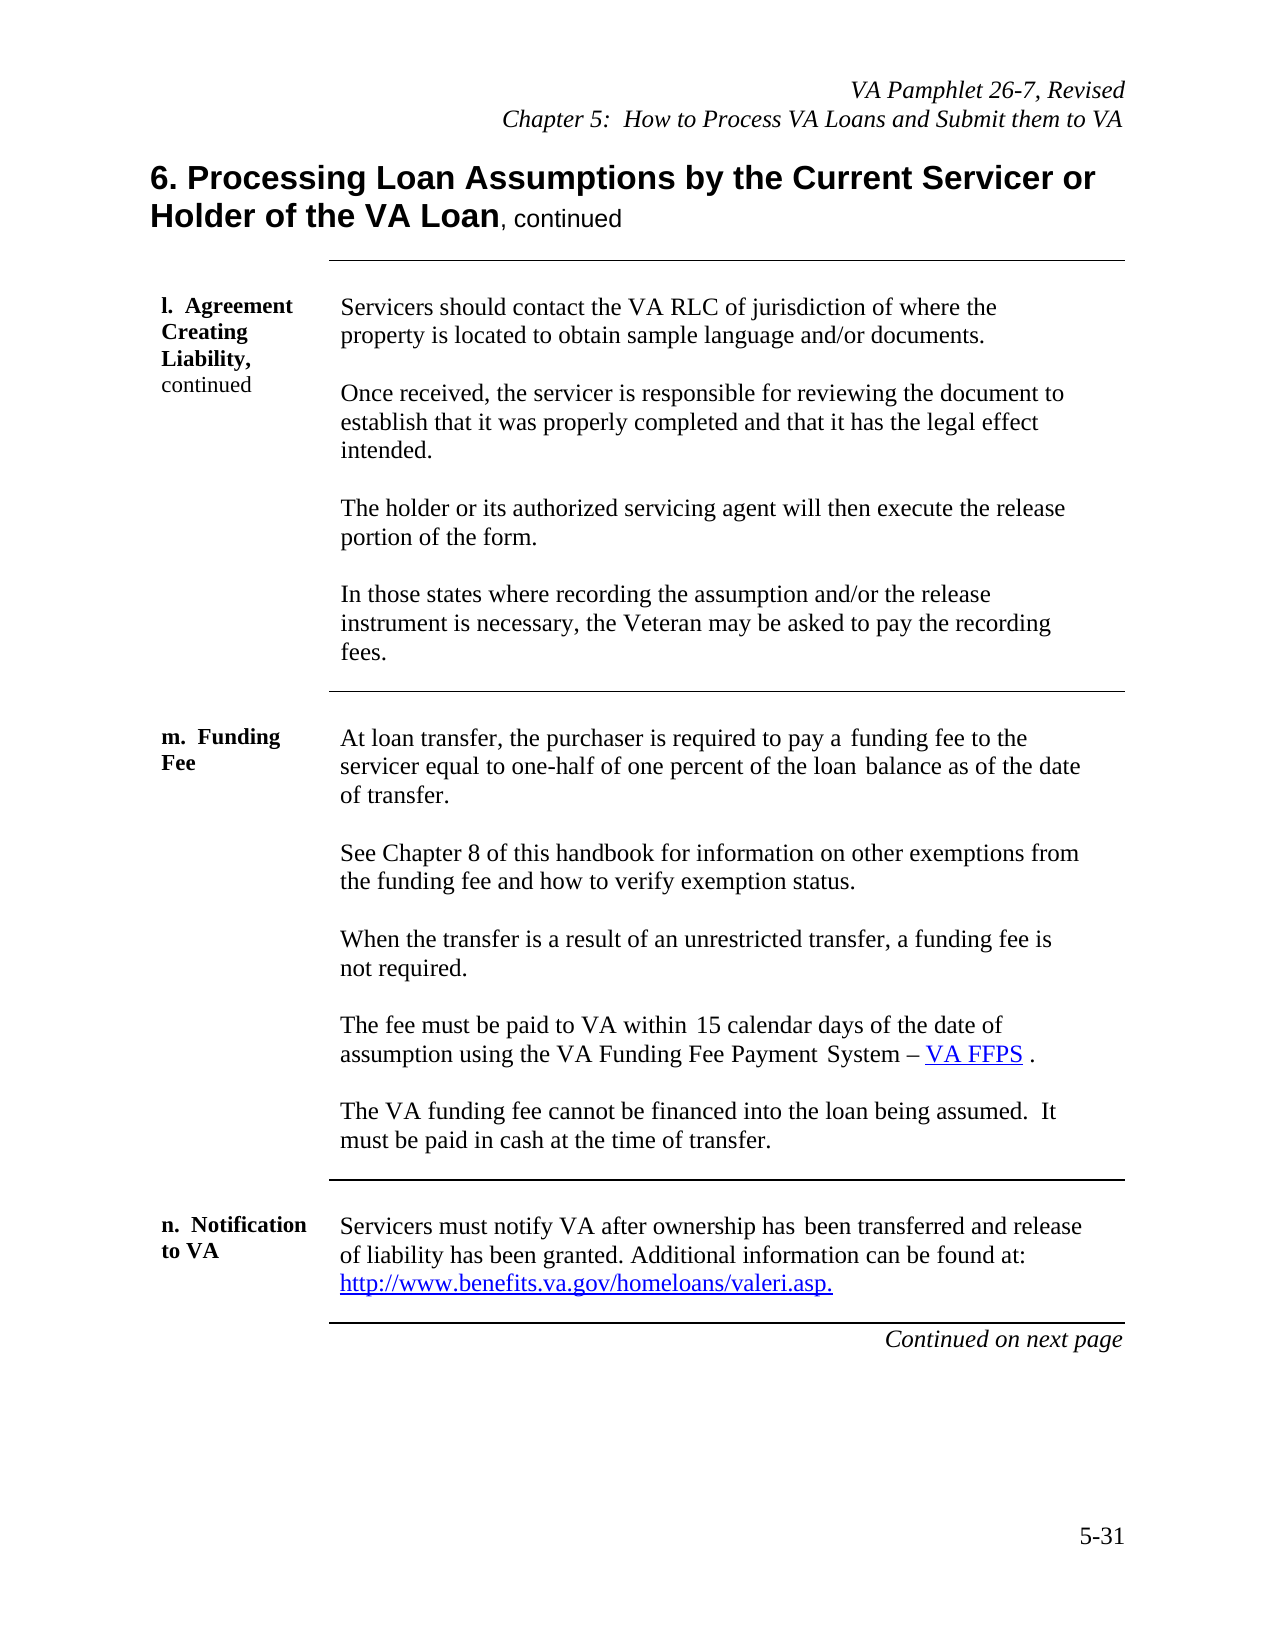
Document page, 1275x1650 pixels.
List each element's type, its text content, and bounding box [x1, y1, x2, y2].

table_header At loan transfer, the purchaser is required to pay a funding fee to the servicer equal to one-half of one percent of the loan balance as of the date of transfer. See Chapter 8 of this handbook for information on other exemptions from the funding fee and how to verify exemption status. When the transfer is a result of an unrestricted transfer, a funding fee is not required. The fee must be paid to VA within 15 calendar days of the date of assumption using the VA Funding Fee Payment System – VA FFPS . The VA funding fee cannot be financed into the loan being assumed. It must be paid in cash at the time of transfer. [329, 723, 1125, 1154]
text 6. Processing Loan Assumptions by the Current Servicer or Holder of the VA Loan, continued [150, 158, 1125, 235]
table_header n. Notification to VA [150, 1211, 328, 1297]
table_header l. Agreement Creating Liability, continued [150, 292, 329, 666]
table_header m. Funding Fee [150, 723, 329, 1154]
table_header Servicers must notify VA after ownership has been transferred and release of liability has been granted. Additional information can be found at: http://www.benefits.va.gov/homeloans/valeri.asp. [328, 1211, 1125, 1297]
text Continued on next page [329, 1324, 1125, 1353]
table_header Servicers should contact the VA RLC of jurisdiction of where the property is located to obtain sample language and/or documents. Once received, the servicer is responsible for reviewing the document to establish that it was properly completed and that it has the legal effect intended. The holder or its authorized servicing agent will then execute the release portion of the form. In those states where recording the assumption and/or the release instrument is necessary, the Veteran may be asked to pay the recording fees. [329, 292, 1125, 666]
